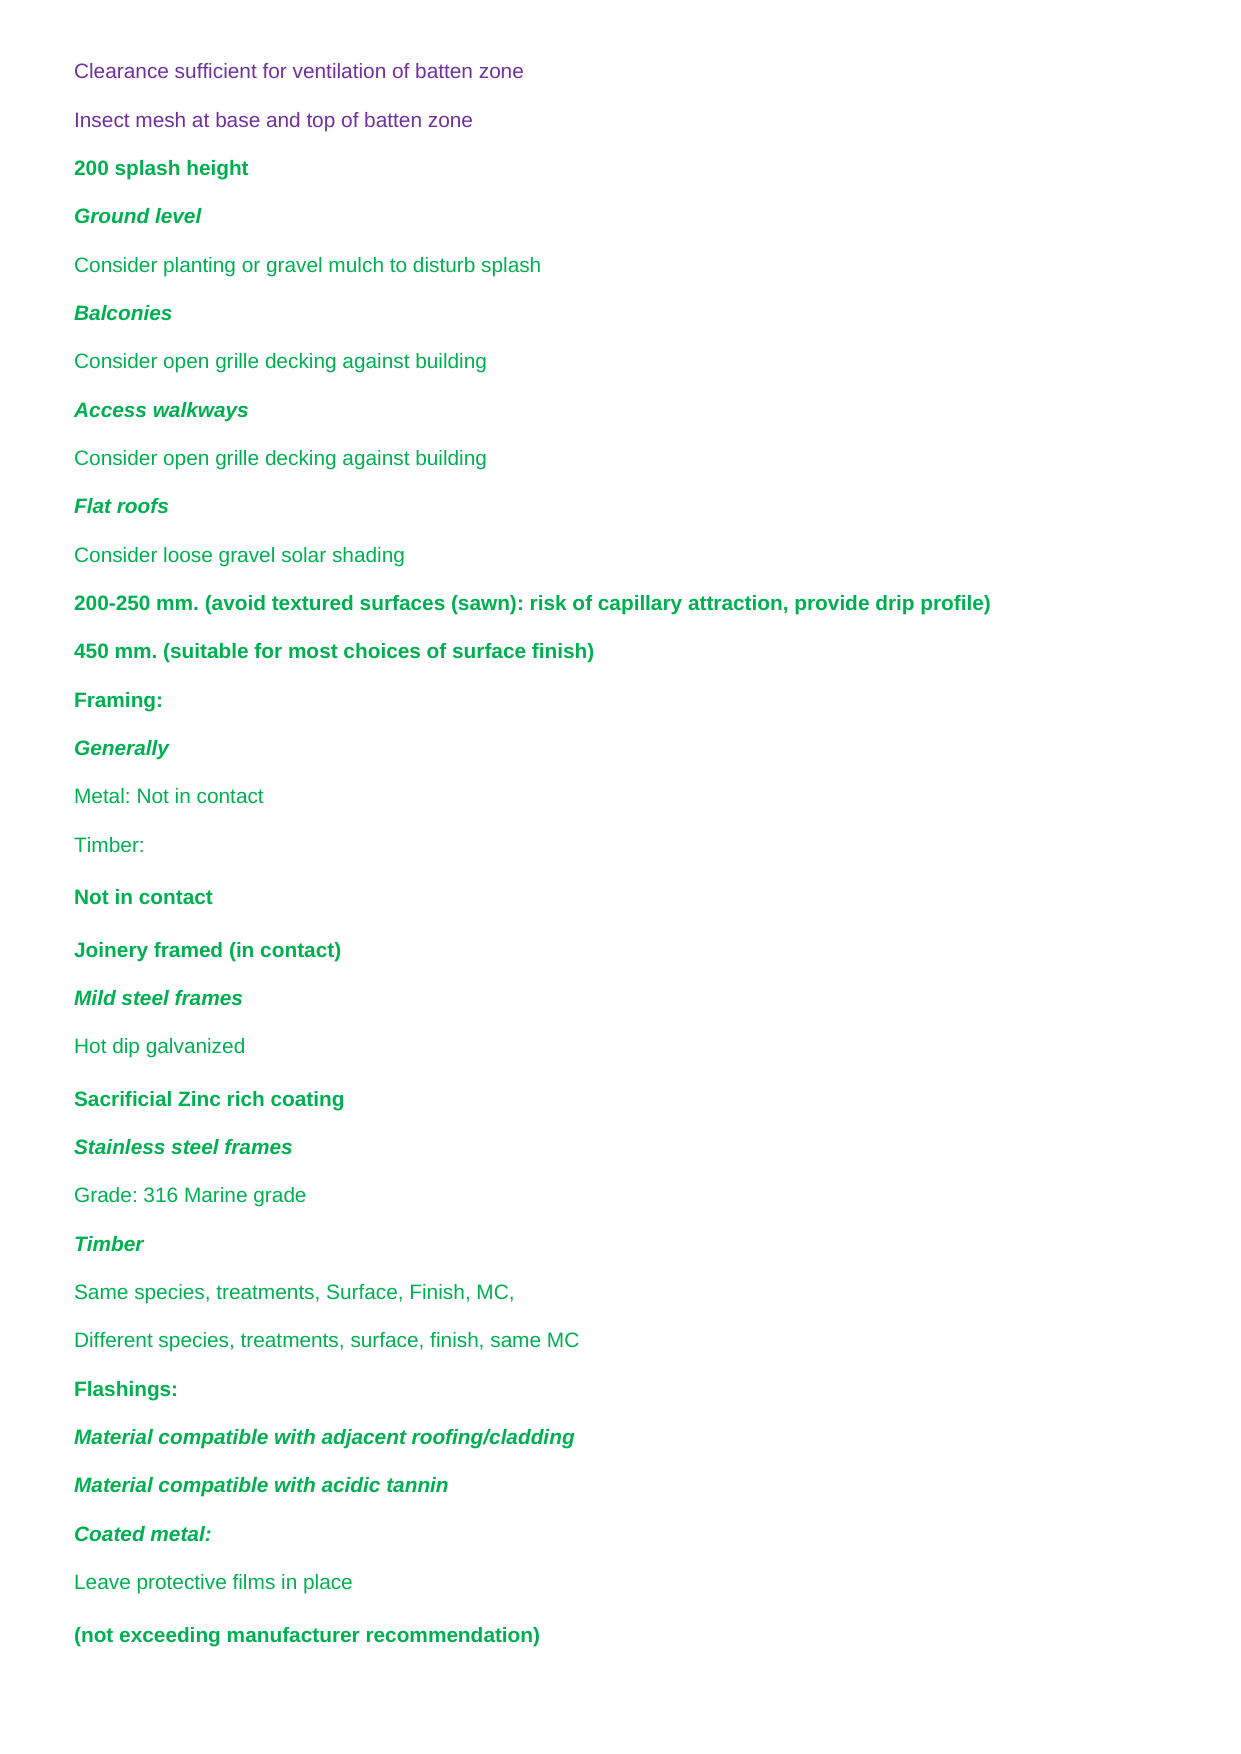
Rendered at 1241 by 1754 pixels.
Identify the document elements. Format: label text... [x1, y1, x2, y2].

subtitle Same species, treatments, Surface, Finish, MC, [74, 1280, 1240, 1304]
subtitle Flat roofs [74, 494, 1240, 518]
subtitle 200-250 mm. (avoid textured surfaces (sawn): risk of capillary attraction, provide drip profile) [74, 591, 1240, 615]
subtitle Generally [74, 736, 1240, 760]
subtitle Consider open grille decking against building [74, 349, 1240, 373]
subtitle Insect mesh at base and top of batten zone [74, 107, 1240, 131]
subtitle Consider loose gravel solar shading [74, 542, 1240, 566]
subtitle Different species, treatments, surface, finish, same MC [74, 1328, 1240, 1352]
subtitle Timber: [74, 832, 1240, 856]
subtitle Mild steel frames [74, 986, 1240, 1010]
subtitle Not in contact [74, 885, 1240, 909]
subtitle Leave protective films in place [74, 1570, 1240, 1594]
subtitle Consider planting or gravel mulch to disturb splash [74, 252, 1240, 276]
subtitle Grade: 316 Marine grade [74, 1183, 1240, 1207]
subtitle Joinery framed (in contact) [74, 937, 1240, 961]
subtitle Material compatible with adjacent roofing/cladding [74, 1425, 1240, 1449]
subtitle Sacrificial Zinc rich coating [74, 1087, 1240, 1111]
subtitle 200 splash height [74, 156, 1240, 180]
subtitle Timber [74, 1232, 1240, 1256]
subtitle Framing: [74, 687, 1240, 711]
subtitle Balconies [74, 301, 1240, 325]
subtitle Consider open grille decking against building [74, 446, 1240, 470]
subtitle Metal: Not in contact [74, 784, 1240, 808]
subtitle 450 mm. (suitable for most choices of surface finish) [74, 639, 1240, 663]
subtitle Access walkways [74, 397, 1240, 421]
subtitle Flashings: [74, 1377, 1240, 1401]
subtitle Coated metal: [74, 1522, 1240, 1546]
subtitle Stainless steel frames [74, 1135, 1240, 1159]
subtitle Ground level [74, 204, 1240, 228]
subtitle Material compatible with acidic tannin [74, 1473, 1240, 1497]
subtitle Clearance sufficient for ventilation of batten zone [74, 59, 1240, 83]
subtitle Hot dip galvanized [74, 1034, 1240, 1058]
subtitle (not exceeding manufacturer recommendation) [74, 1622, 1240, 1646]
